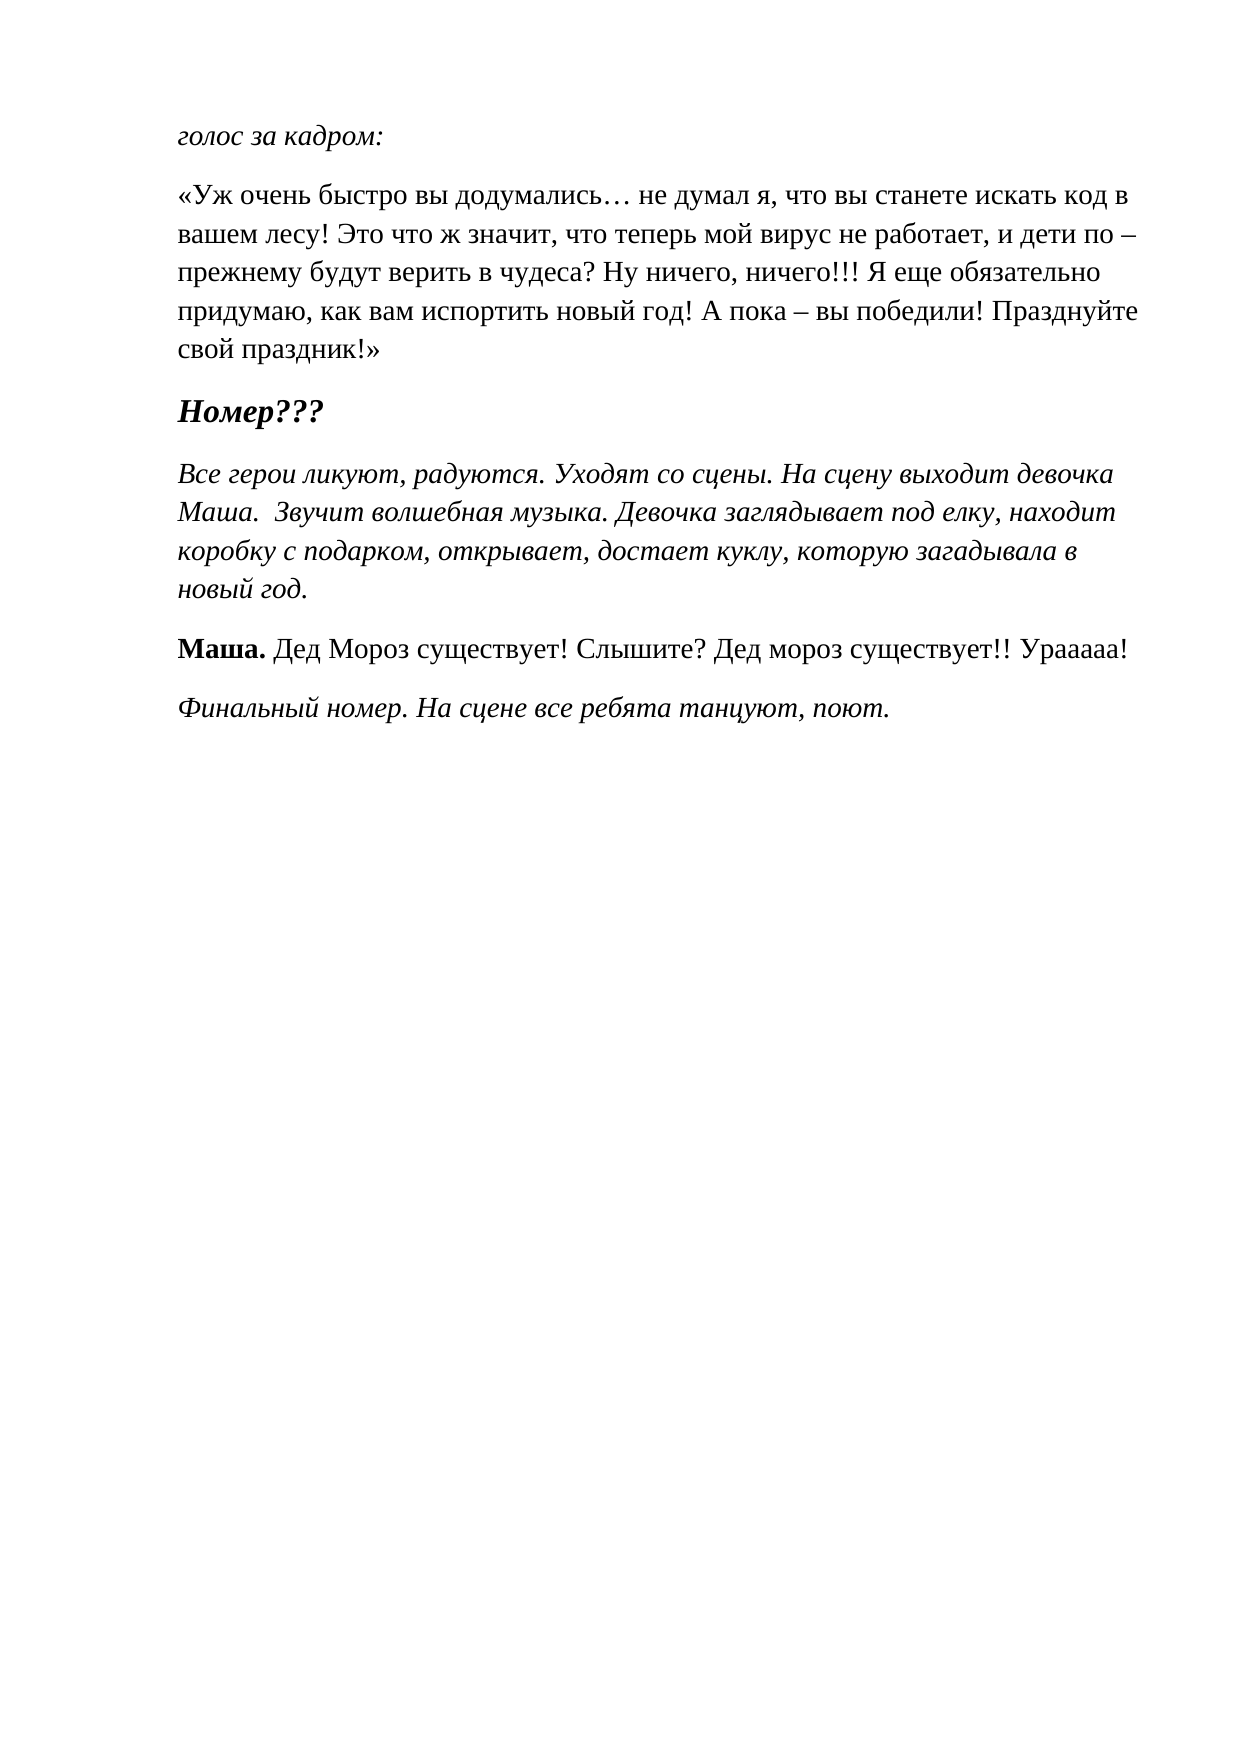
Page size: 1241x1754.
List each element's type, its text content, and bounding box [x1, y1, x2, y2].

text Номер??? [177, 391, 1152, 429]
text «Уж очень быстро вы додумались… не думал я, что вы станете искать код в вашем лесу! Это что ж значит, что теперь мой вирус не работает, и дети по – прежнему будут верить в чудеса? Ну ничего, ничего!!! Я еще обязательно придумаю, как вам испортить новый год! А пока – вы победили! Празднуйте свой праздник!» [177, 177, 1152, 365]
text голос за кадром: [177, 118, 1152, 152]
text Маша. Дед Мороз существует! Слышите? Дед мороз существует!! Урааааа! [177, 631, 1152, 664]
text Финальный номер. На сцене все ребята танцуют, поют. [177, 690, 1152, 724]
text Все герои ликуют, радуются. Уходят со сцены. На сцену выходит девочка Маша. Звучит волшебная музыка. Девочка заглядывает под елку, находит коробку с подарком, открывает, достает куклу, которую загадывала в новый год. [177, 456, 1152, 605]
